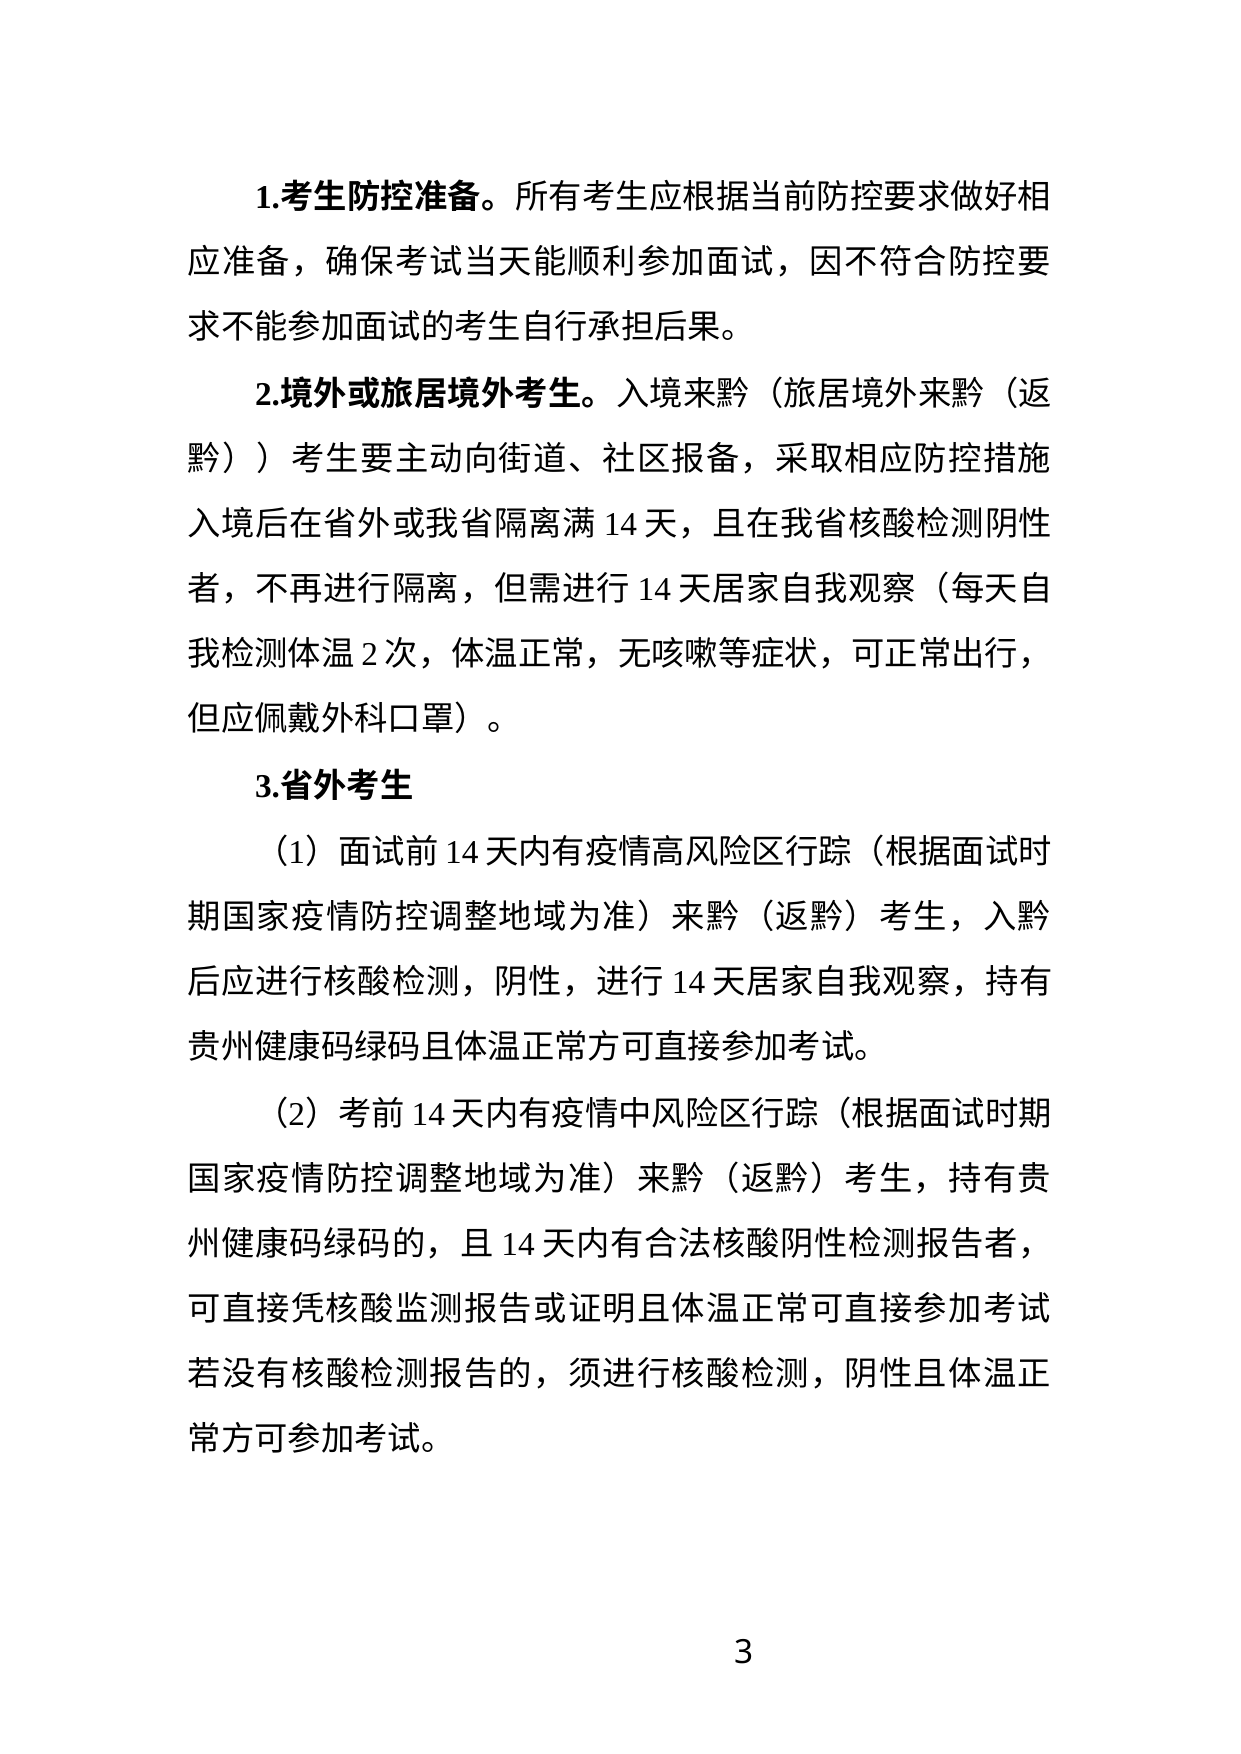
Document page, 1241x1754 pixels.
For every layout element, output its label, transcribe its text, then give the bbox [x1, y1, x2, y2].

text 1.考生防控准备。所有考生应根据当前防控要求做好相应准备，确保考试当天能顺利参加面试，因不符合防控要求不能参加面试的考生自行承担后果。 [187, 162, 1053, 357]
text （1）面试前14天内有疫情高风险区行踪（根据面试时期国家疫情防控调整地域为准）来黔（返黔）考生，入黔后应进行核酸检测，阴性，进行14天居家自我观察，持有贵州健康码绿码且体温正常方可直接参加考试。 [187, 817, 1053, 1077]
text 2.境外或旅居境外考生。入境来黔（旅居境外来黔（返黔））考生要主动向街道、社区报备，采取相应防控措施。入境后在省外或我省隔离满14天，且在我省核酸检测阴性者，不再进行隔离，但需进行14天居家自我观察（每天自我检测体温2次，体温正常，无咳嗽等症状，可正常出行，但应佩戴外科口罩）。 [187, 359, 1053, 749]
text 3.省外考生 [187, 750, 1053, 815]
text （2）考前14天内有疫情中风险区行踪（根据面试时期国家疫情防控调整地域为准）来黔（返黔）考生，持有贵州健康码绿码的，且14天内有合法核酸阴性检测报告者，可直接凭核酸监测报告或证明且体温正常可直接参加考试。若没有核酸检测报告的，须进行核酸检测，阴性且体温正常方可参加考试。 [187, 1079, 1053, 1469]
